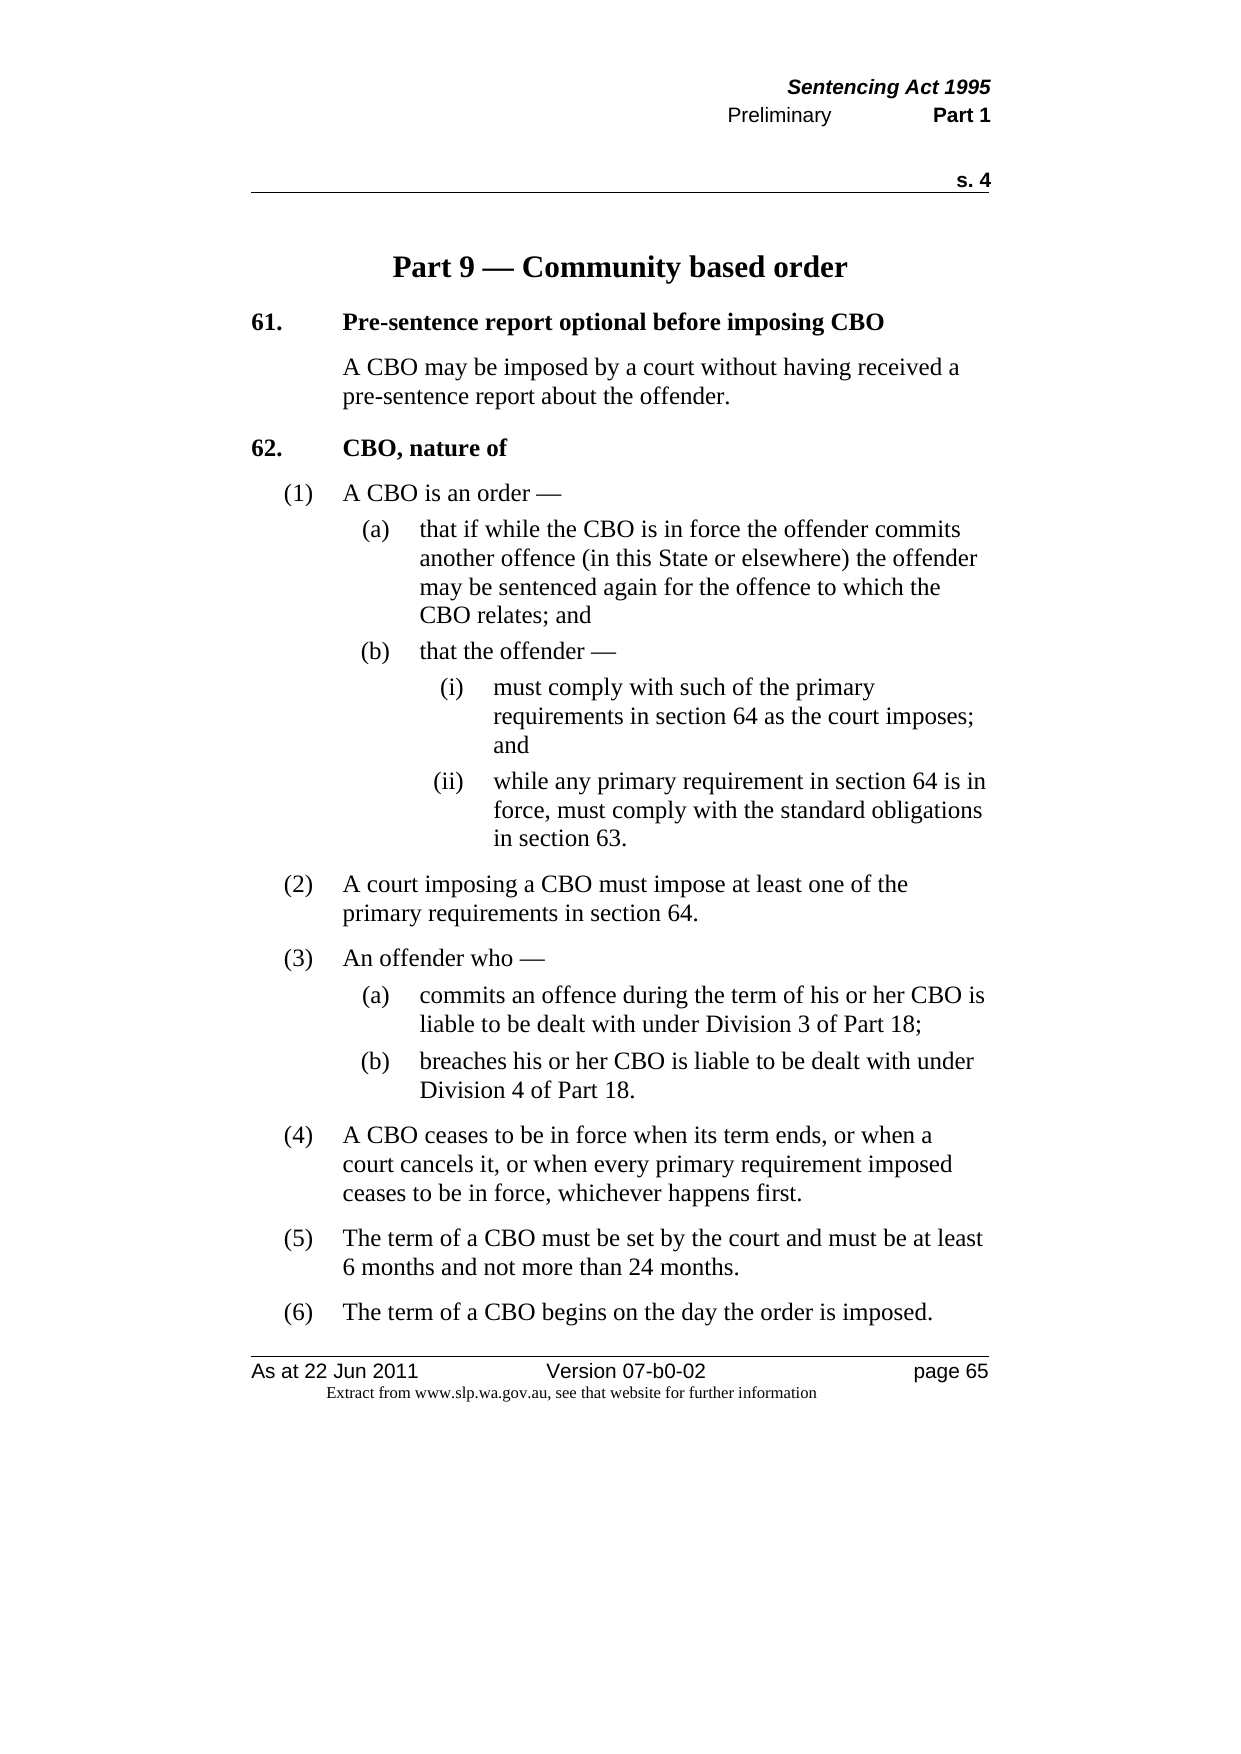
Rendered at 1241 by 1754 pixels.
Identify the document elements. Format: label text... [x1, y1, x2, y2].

text (a) commits an offence during the term of his or her CBO is liable to be dealt with under Division 3 of Part 18; [251, 980, 989, 1038]
text (ii) while any primary requirement in section 64 is in force, must comply with the standard obligations in section 63. [251, 766, 989, 852]
subtitle 62. CBO, nature of [251, 433, 989, 461]
text (5) The term of a CBO must be set by the court and must be at least 6 months and not more than 24 months. [251, 1223, 989, 1281]
text (6) The term of a CBO begins on the day the order is imposed. [251, 1297, 989, 1326]
subtitle Part 9 — Community based order [251, 248, 989, 284]
text (1) A CBO is an order — [251, 478, 989, 507]
text (b) breaches his or her CBO is liable to be dealt with under Division 4 of Part 18. [251, 1046, 989, 1103]
text A CBO may be imposed by a court without having received a pre-sentence report about the offender. [251, 352, 989, 410]
text (2) A court imposing a CBO must impose at least one of the primary requirements in section 64. [251, 869, 989, 926]
text (3) An offender who — [251, 943, 989, 972]
subtitle 61. Pre-sentence report optional before imposing CBO [251, 307, 989, 336]
text (a) that if while the CBO is in force the offender commits another offence (in this State or elsewhere) the offender may be sentenced again for the offence to which the CBO relates; and [251, 514, 989, 629]
text (i) must comply with such of the primary requirements in section 64 as the court imposes; and [251, 672, 989, 759]
text (b) that the offender — [251, 636, 989, 665]
text (4) A CBO ceases to be in force when its term ends, or when a court cancels it, or when every primary requirement imposed ceases to be in force, whichever happens first. [251, 1120, 989, 1206]
